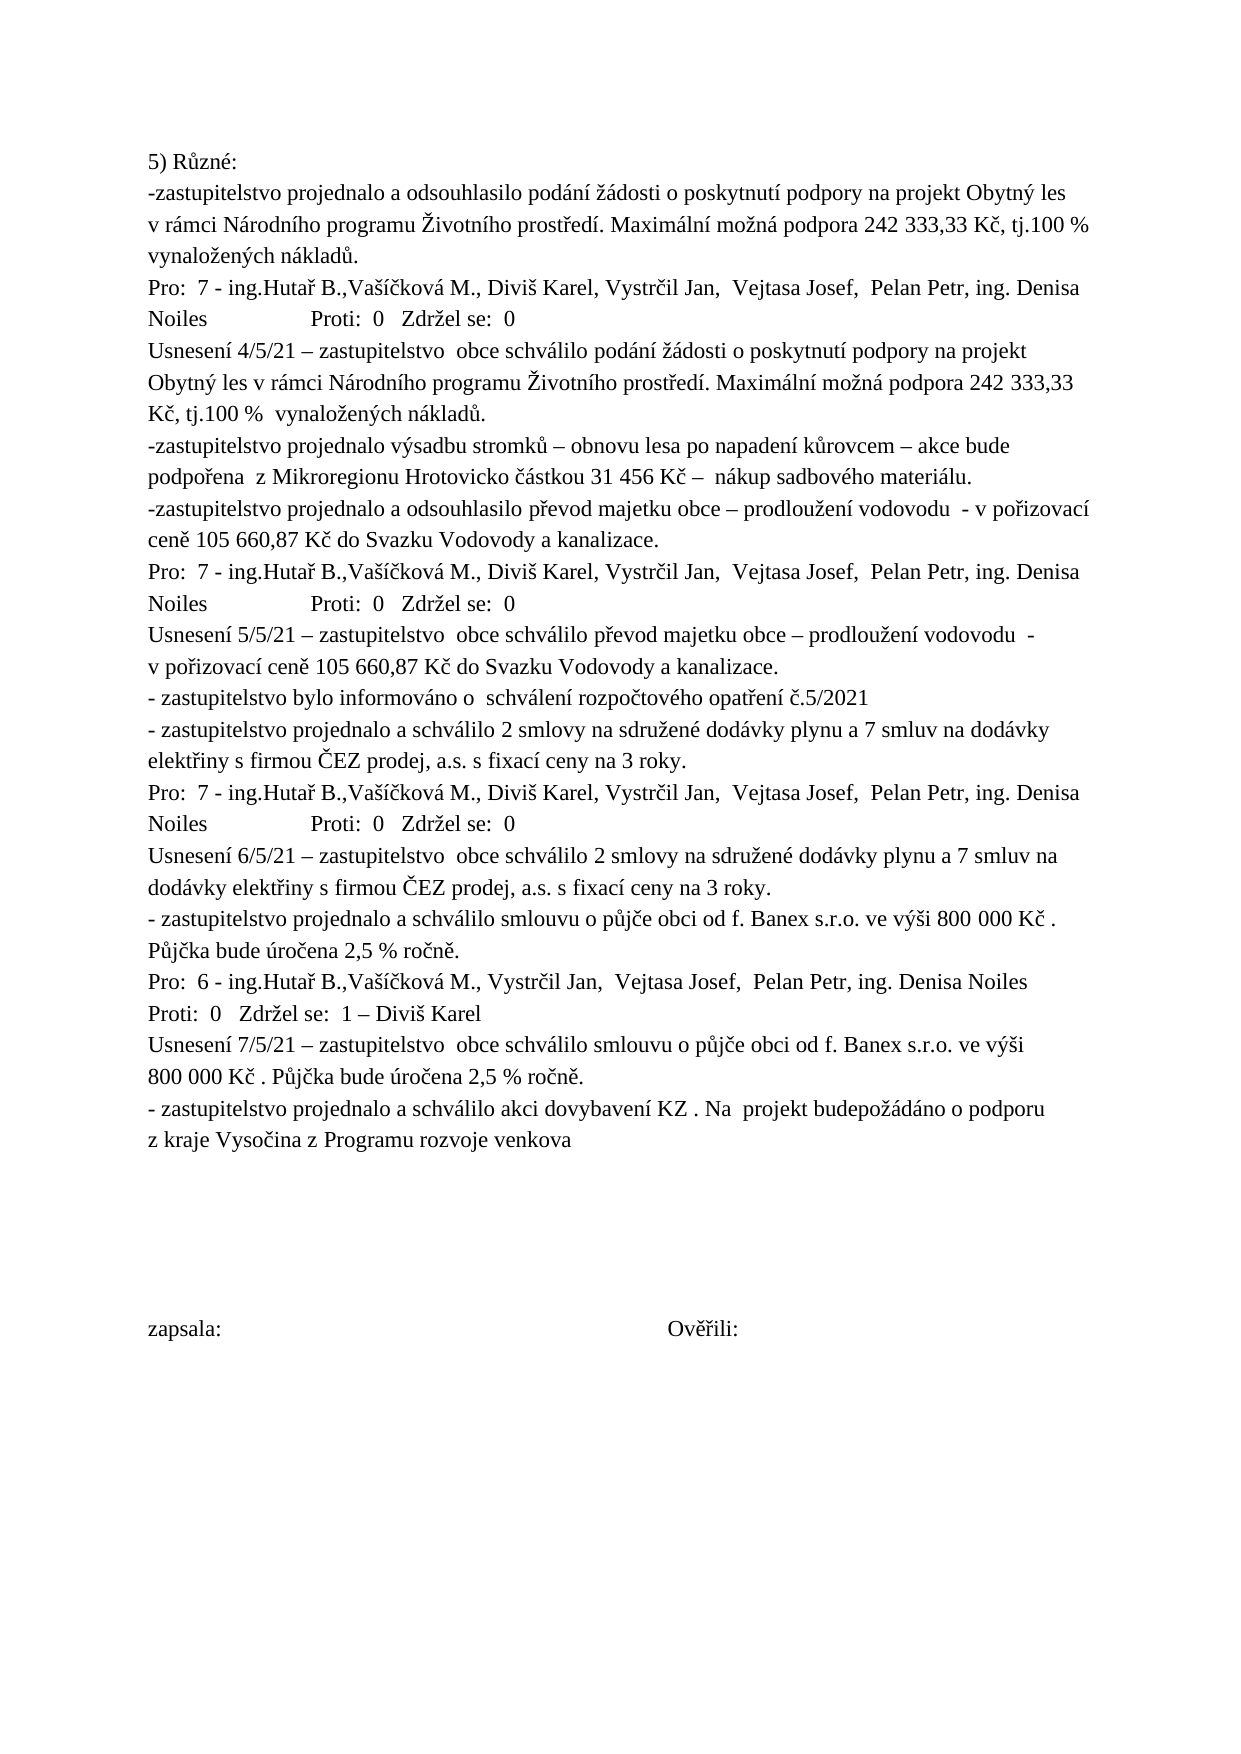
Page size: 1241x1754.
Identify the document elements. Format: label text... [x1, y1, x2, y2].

text -zastupitelstvo projednalo a odsouhlasilo podání žádosti o poskytnutí podpory na projekt Obytný les v rámci Národního programu Životního prostředí. Maximální možná podpora 242 333,33 Kč, tj.100 % [148, 179, 1092, 237]
text Usnesení 5/5/21 – zastupitelstvo obce schválilo převod majetku obce – prodloužení vodovodu - v pořizovací ceně 105 660,87 Kč do Svazku Vodovody a kanalizace. [148, 621, 1092, 679]
text Pro: 7 - ing.Hutař B.,Vašíčková M., Diviš Karel, Vystrčil Jan, Vejtasa Josef, Pelan Petr, ing. Denisa Noiles Proti: 0 Zdržel se: 0 [148, 779, 1092, 837]
text -zastupitelstvo projednalo výsadbu stromků – obnovu lesa po napadení kůrovcem – akce bude podpořena z Mikroregionu Hrotovicko částkou 31 456 Kč – nákup sadbového materiálu. [148, 432, 1092, 490]
text -zastupitelstvo projednalo a odsouhlasilo převod majetku obce – prodloužení vodovodu - v pořizovací ceně 105 660,87 Kč do Svazku Vodovody a kanalizace. [148, 495, 1092, 553]
text Usnesení 6/5/21 – zastupitelstvo obce schválilo 2 smlovy na sdružené dodávky plynu a 7 smluv na dodávky elektřiny s firmou ČEZ prodej, a.s. s fixací ceny na 3 roky. [148, 842, 1092, 900]
text vynaložených nákladů. [148, 242, 1092, 269]
text - zastupitelstvo projednalo a schválilo 2 smlovy na sdružené dodávky plynu a 7 smluv na dodávky elektřiny s firmou ČEZ prodej, a.s. s fixací ceny na 3 roky. [148, 716, 1092, 774]
text zapsala: Ověřili: [148, 1316, 1092, 1342]
text - zastupitelstvo projednalo a schválilo smlouvu o půjče obci od f. Banex s.r.o. ve výši 800 000 Kč . Půjčka bude úročena 2,5 % ročně. [148, 905, 1092, 963]
text Usnesení 4/5/21 – zastupitelstvo obce schválilo podání žádosti o poskytnutí podpory na projekt Obytný les v rámci Národního programu Životního prostředí. Maximální možná podpora 242 333,33 Kč, tj.100 % vynaložených nákladů. [148, 337, 1092, 427]
text - zastupitelstvo bylo informováno o schválení rozpočtového opatření č.5/2021 [148, 684, 1092, 711]
text - zastupitelstvo projednalo a schválilo akci dovybavení KZ . Na projekt budepožádáno o podporu z kraje Vysočina z Programu rozvoje venkova [148, 1094, 1092, 1152]
text Pro: 7 - ing.Hutař B.,Vašíčková M., Diviš Karel, Vystrčil Jan, Vejtasa Josef, Pelan Petr, ing. Denisa Noiles Proti: 0 Zdržel se: 0 [148, 558, 1092, 616]
text Usnesení 7/5/21 – zastupitelstvo obce schválilo smlouvu o půjče obci od f. Banex s.r.o. ve výši 800 000 Kč . Půjčka bude úročena 2,5 % ročně. [148, 1031, 1092, 1089]
text 5) Různé: [148, 148, 1092, 174]
text Pro: 6 - ing.Hutař B.,Vašíčková M., Vystrčil Jan, Vejtasa Josef, Pelan Petr, ing. Denisa Noiles Proti: 0 Zdržel se: 1 – Diviš Karel [148, 968, 1092, 1026]
text Pro: 7 - ing.Hutař B.,Vašíčková M., Diviš Karel, Vystrčil Jan, Vejtasa Josef, Pelan Petr, ing. Denisa Noiles Proti: 0 Zdržel se: 0 [148, 274, 1092, 332]
